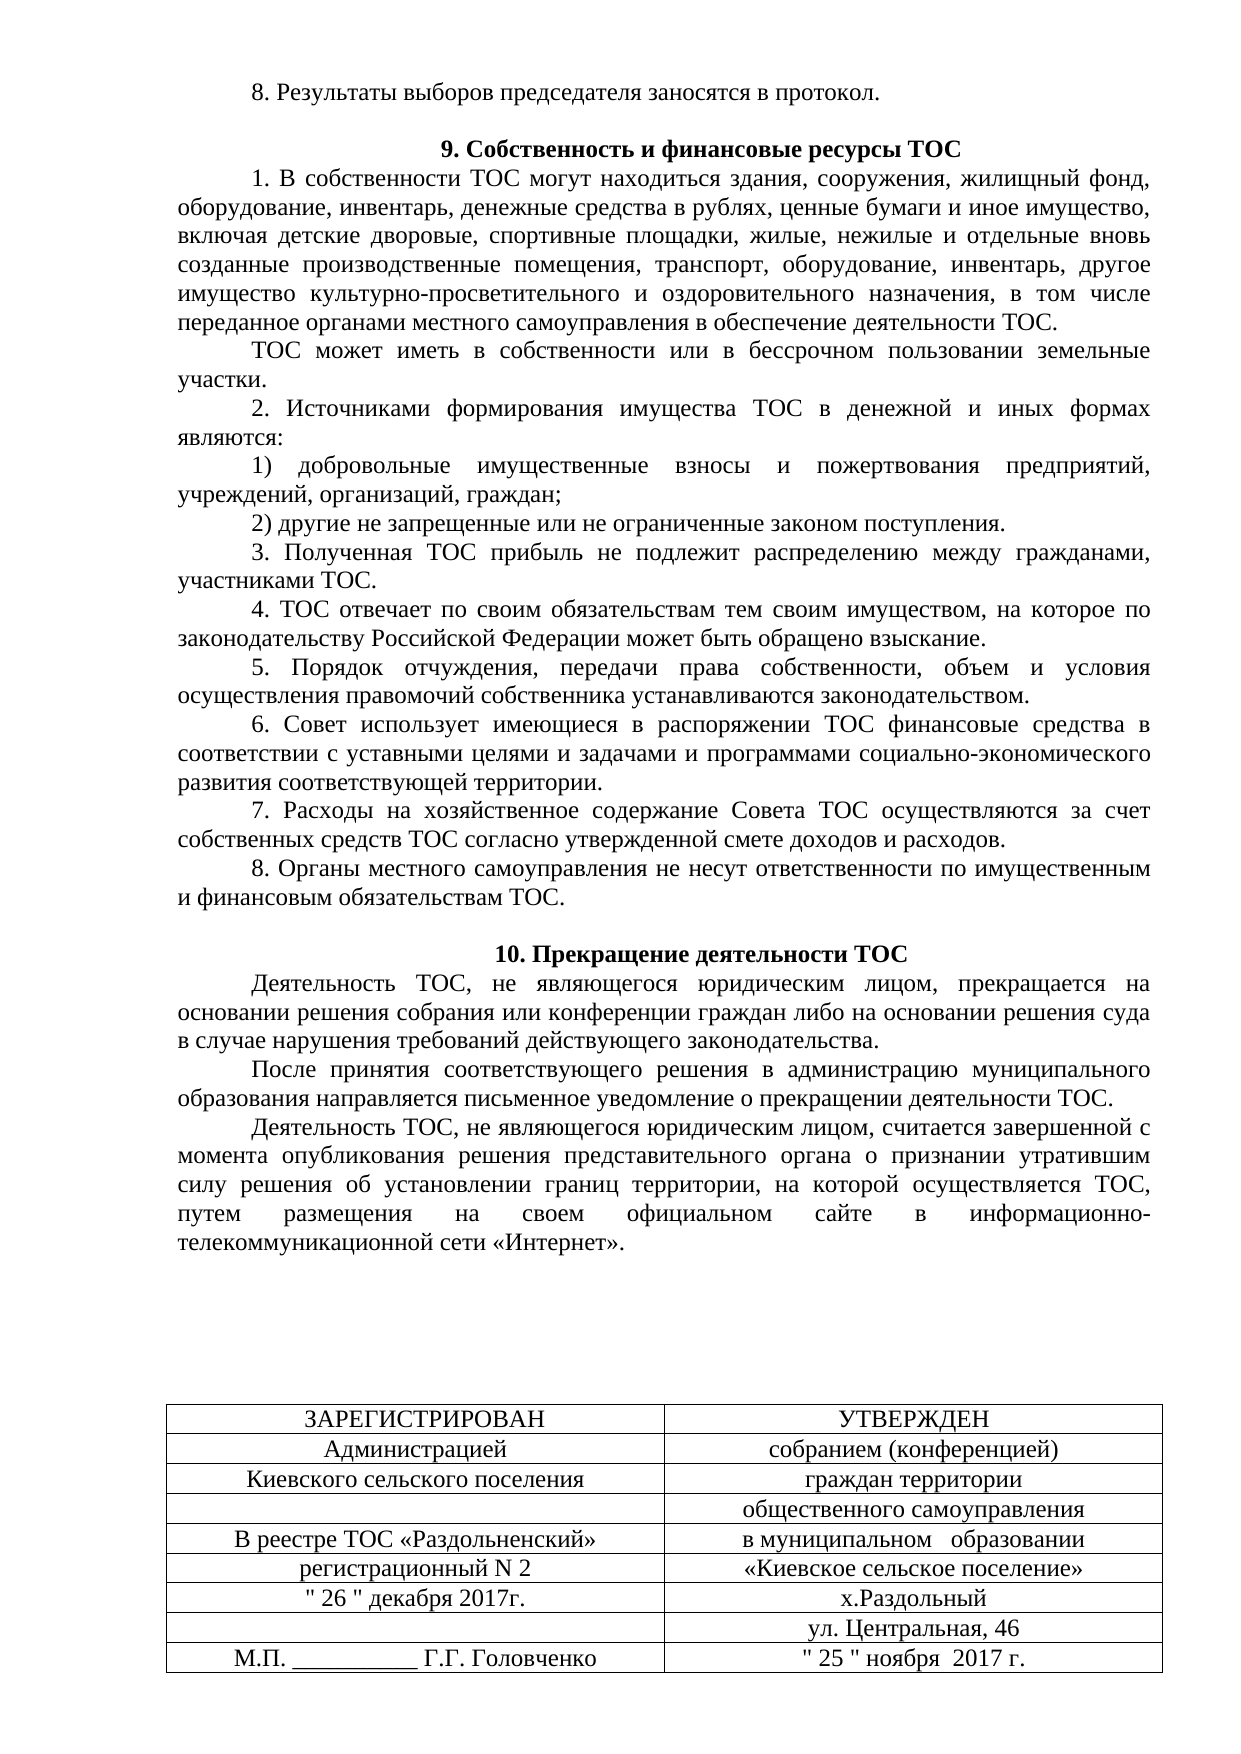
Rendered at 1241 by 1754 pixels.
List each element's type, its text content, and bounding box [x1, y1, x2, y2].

text 4. ТОС отвечает по своим обязательствам тем своим имуществом, на которое по законодательству Российской Федерации может быть обращено взыскание. [177, 594, 1152, 652]
text 7. Расходы на хозяйственное содержание Совета ТОС осуществляются за счет собственных средств ТОС согласно утвержденной смете доходов и расходов. [177, 796, 1152, 853]
text ТОС может иметь в собственности или в бессрочном пользовании земельные участки. [177, 336, 1152, 393]
text 5. Порядок отчуждения, передачи права собственности, объем и условия осуществления правомочий собственника устанавливаются законодательством. [177, 652, 1152, 709]
text Деятельность ТОС, не являющегося юридическим лицом, считается завершенной с момента опубликования решения представительного органа о признании утратившим силу решения об установлении границ территории, на которой осуществляется ТОС, путем размещения на своем официальном сайте в информационно-телекоммуникационной сети «Интернет». [177, 1112, 1152, 1256]
table_cell х.Раздольный [665, 1583, 1162, 1612]
table_cell Администрацией [167, 1434, 664, 1463]
table_header ЗАРЕГИСТРИРОВАН [167, 1405, 664, 1433]
table_cell [167, 1494, 664, 1523]
table_cell [167, 1613, 664, 1642]
text 3. Полученная ТОС прибыль не подлежит распределению между гражданами, участниками ТОС. [177, 537, 1152, 594]
text 9. Собственность и финансовые ресурсы ТОС [177, 134, 1152, 163]
text После принятия соответствующего решения в администрацию муниципального образования направляется письменное уведомление о прекращении деятельности ТОС. [177, 1054, 1152, 1112]
table_cell «Киевское сельское поселение» [665, 1554, 1162, 1582]
table_cell собранием (конференцией) [665, 1434, 1162, 1463]
table_cell Киевского сельского поселения [167, 1464, 664, 1493]
table_cell М.П. __________ Г.Г. Головченко [167, 1643, 664, 1672]
table_cell общественного самоуправления [665, 1494, 1162, 1523]
table_cell в муниципальном образовании [665, 1524, 1162, 1552]
table_header УТВЕРЖДЕН [665, 1405, 1162, 1433]
text Деятельность ТОС, не являющегося юридическим лицом, прекращается на основании решения собрания или конференции граждан либо на основании решения суда в случае нарушения требований действующего законодательства. [177, 968, 1152, 1054]
text 10. Прекращение деятельности ТОС [177, 939, 1152, 968]
table_cell " 25 " ноября 2017 г. [665, 1643, 1162, 1672]
text 6. Совет использует имеющиеся в распоряжении ТОС финансовые средства в соответствии с уставными целями и задачами и программами социально-экономического развития соответствующей территории. [177, 709, 1152, 796]
table_cell ул. Центральная, 46 [665, 1613, 1162, 1642]
table_cell В реестре ТОС «Раздольненский» [167, 1524, 664, 1552]
table_cell граждан территории [665, 1464, 1162, 1493]
text 2) другие не запрещенные или не ограниченные законом поступления. [177, 508, 1152, 537]
table_cell " 26 " декабря 2017г. [167, 1583, 664, 1612]
text 1) добровольные имущественные взносы и пожертвования предприятий, учреждений, организаций, граждан; [177, 451, 1152, 508]
text 8. Органы местного самоуправления не несут ответственности по имущественным и финансовым обязательствам ТОС. [177, 853, 1152, 911]
text 8. Результаты выборов председателя заносятся в протокол. [177, 77, 1152, 106]
text 2. Источниками формирования имущества ТОС в денежной и иных формах являются: [177, 393, 1152, 451]
text 1. В собственности ТОС могут находиться здания, сооружения, жилищный фонд, оборудование, инвентарь, денежные средства в рублях, ценные бумаги и иное имущество, включая детские дворовые, спортивные площадки, жилые, нежилые и отдельные вновь созданные производственные помещения, транспорт, оборудование, инвентарь, другое имущество культурно-просветительного и оздоровительного назначения, в том числе переданное органами местного самоуправления в обеспечение деятельности ТОС. [177, 163, 1152, 336]
table_cell регистрационный N 2 [167, 1554, 664, 1582]
